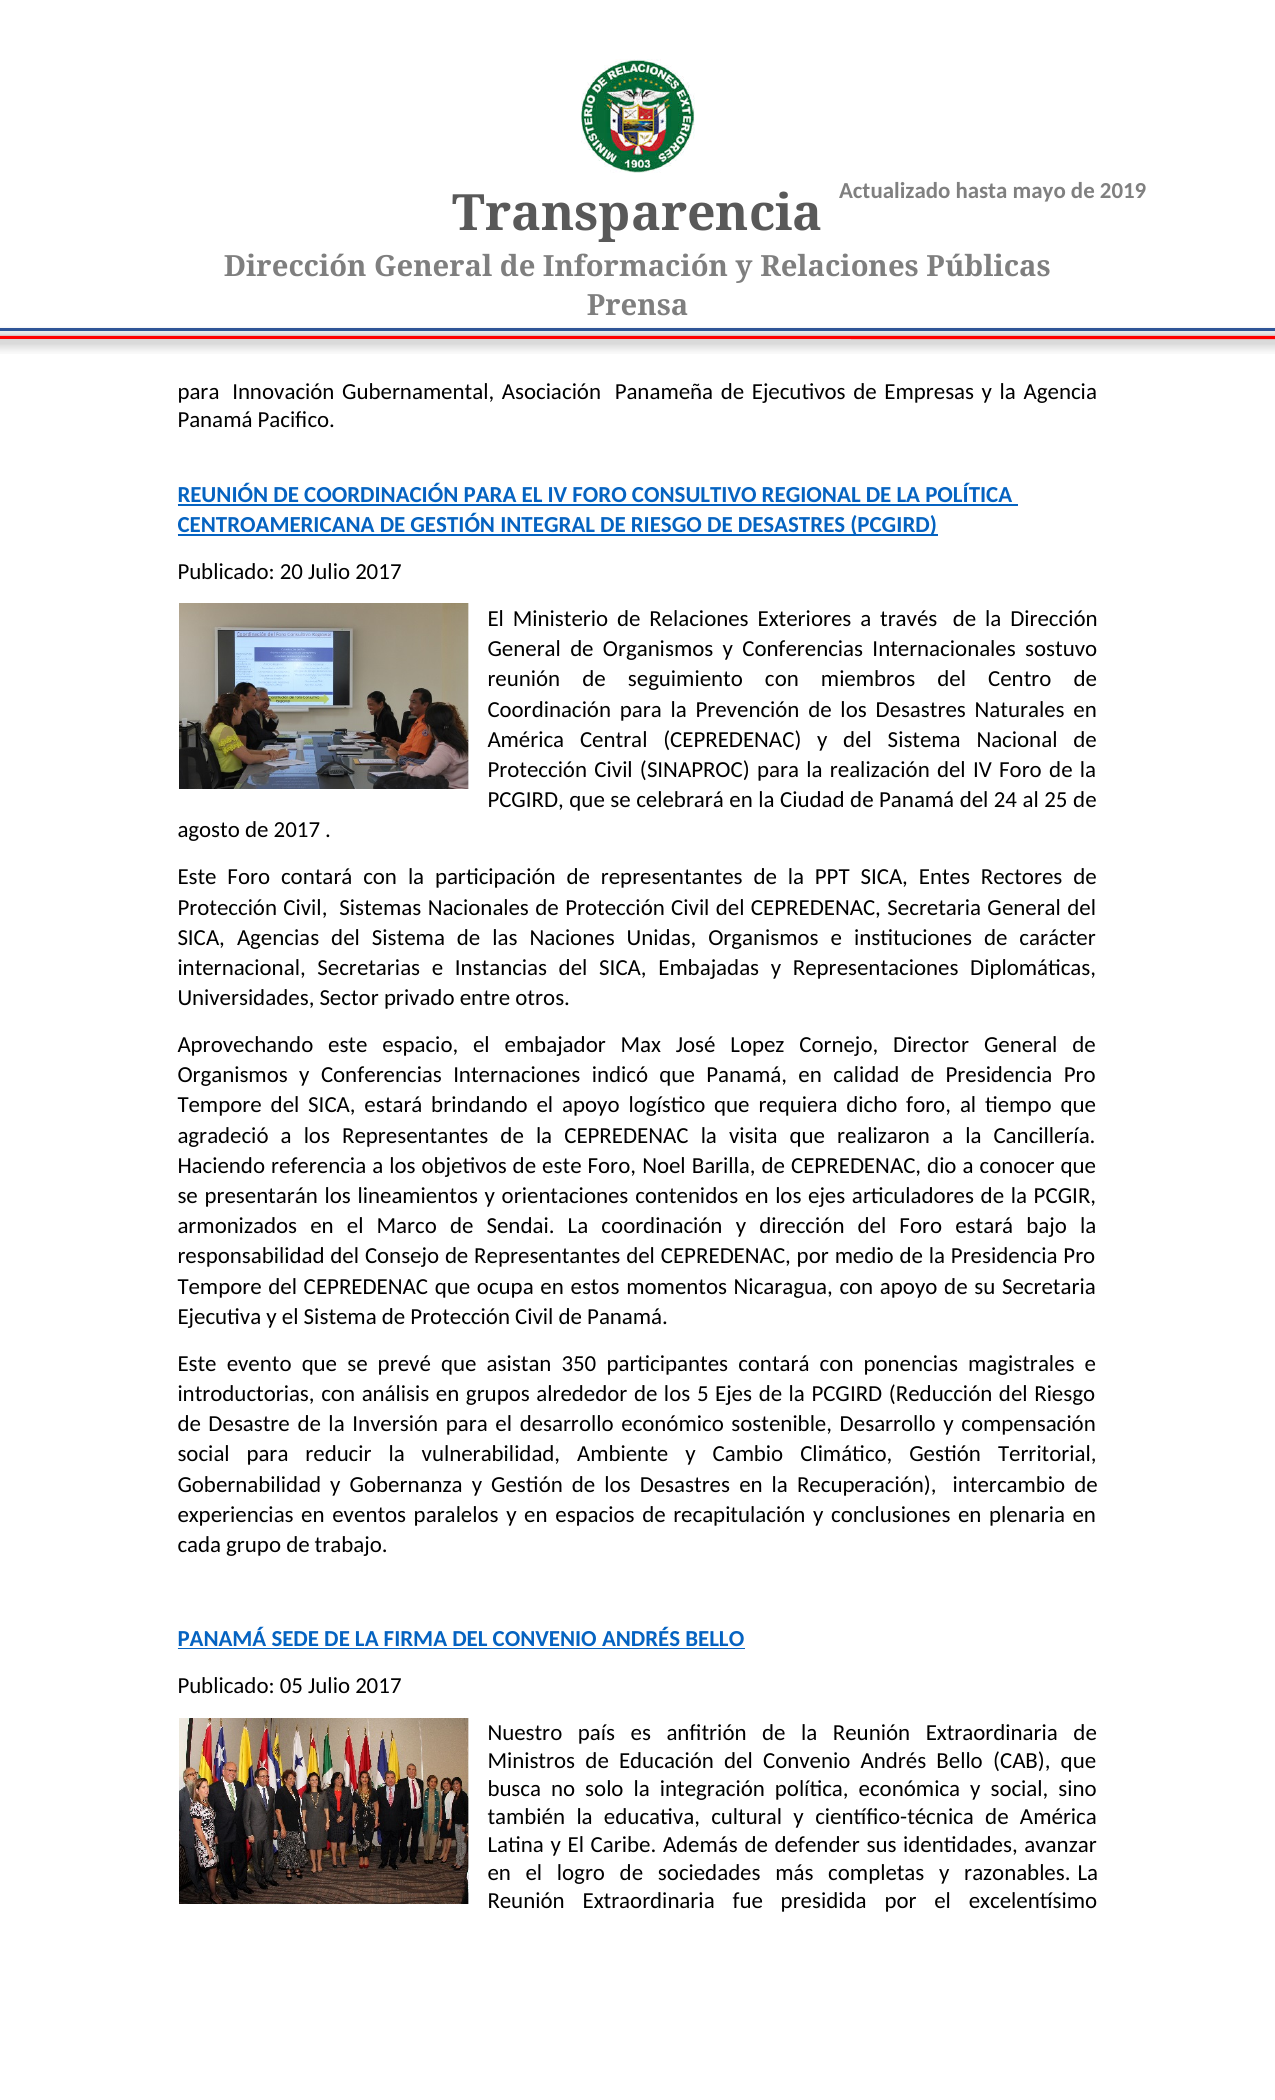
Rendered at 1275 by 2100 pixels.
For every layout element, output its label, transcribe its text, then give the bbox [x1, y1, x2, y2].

text Publicado: 20 Julio 2017 [177, 557, 1098, 585]
text El Ministerio de Relaciones Exteriores a través de la Dirección General de Organismos y Conferencias Internacionales sostuvo reunión de seguimiento con miembros del Centro de Coordinación para la Prevención de los Desastres Naturales en América Central (CEPREDENAC) y del Sistema Nacional de Protección Civil (SINAPROC) para la realización del IV Foro de la PCGIRD, que se celebrará en la Ciudad de Panamá del 24 al 25 de agosto de 2017 . [177, 604, 1098, 844]
text Aprovechando este espacio, el embajador Max José Lopez Cornejo, Director General de Organismos y Conferencias Internaciones indicó que Panamá, en calidad de Presidencia Pro Tempore del SICA, estará brindando el apoyo logístico que requiera dicho foro, al tiempo que agradeció a los Representantes de la CEPREDENAC la visita que realizaron a la Cancillería. Haciendo referencia a los objetivos de este Foro, Noel Barilla, de CEPREDENAC, dio a conocer que se presentarán los lineamientos y orientaciones contenidos en los ejes articuladores de la PCGIR, armonizados en el Marco de Sendai. La coordinación y dirección del Foro estará bajo la responsabilidad del Consejo de Representantes del CEPREDENAC, por medio de la Presidencia Pro Tempore del CEPREDENAC que ocupa en estos momentos Nicaragua, con apoyo de su Secretaria Ejecutiva y el Sistema de Protección Civil de Panamá. [177, 1030, 1098, 1330]
text Publicado: 05 Julio 2017 [177, 1671, 1098, 1699]
text PANAMÁ SEDE DE LA FIRMA DEL CONVENIO ANDRÉS BELLO [177, 1624, 1098, 1652]
picture [177, 1718, 469, 1902]
text REUNIÓN DE COORDINACIÓN PARA EL IV FORO CONSULTIVO REGIONAL DE LA POLÍTICA CENTROAMERICANA DE GESTIÓN INTEGRAL DE RIESGO DE DESASTRES (PCGIRD) [177, 480, 1098, 538]
text Este evento que se prevé que asistan 350 participantes contará con ponencias magistrales e introductorias, con análisis en grupos alrededor de los 5 Ejes de la PCGIRD (Reducción del Riesgo de Desastre de la Inversión para el desarrollo económico sostenible, Desarrollo y compensación social para reducir la vulnerabilidad, Ambiente y Cambio Climático, Gestión Territorial, Gobernabilidad y Gobernanza y Gestión de los Desastres en la Recuperación), intercambio de experiencias en eventos paralelos y en espacios de recapitulación y conclusiones en plenaria en cada grupo de trabajo. [177, 1349, 1098, 1558]
picture [177, 603, 469, 788]
text Este Foro contará con la participación de representantes de la PPT SICA, Entes Rectores de Protección Civil, Sistemas Nacionales de Protección Civil del CEPREDENAC, Secretaria General del SICA, Agencias del Sistema de las Naciones Unidas, Organismos e instituciones de carácter internacional, Secretarias e Instancias del SICA, Embajadas y Representaciones Diplomáticas, Universidades, Sector privado entre otros. [177, 862, 1098, 1011]
picture [577, 53, 698, 177]
